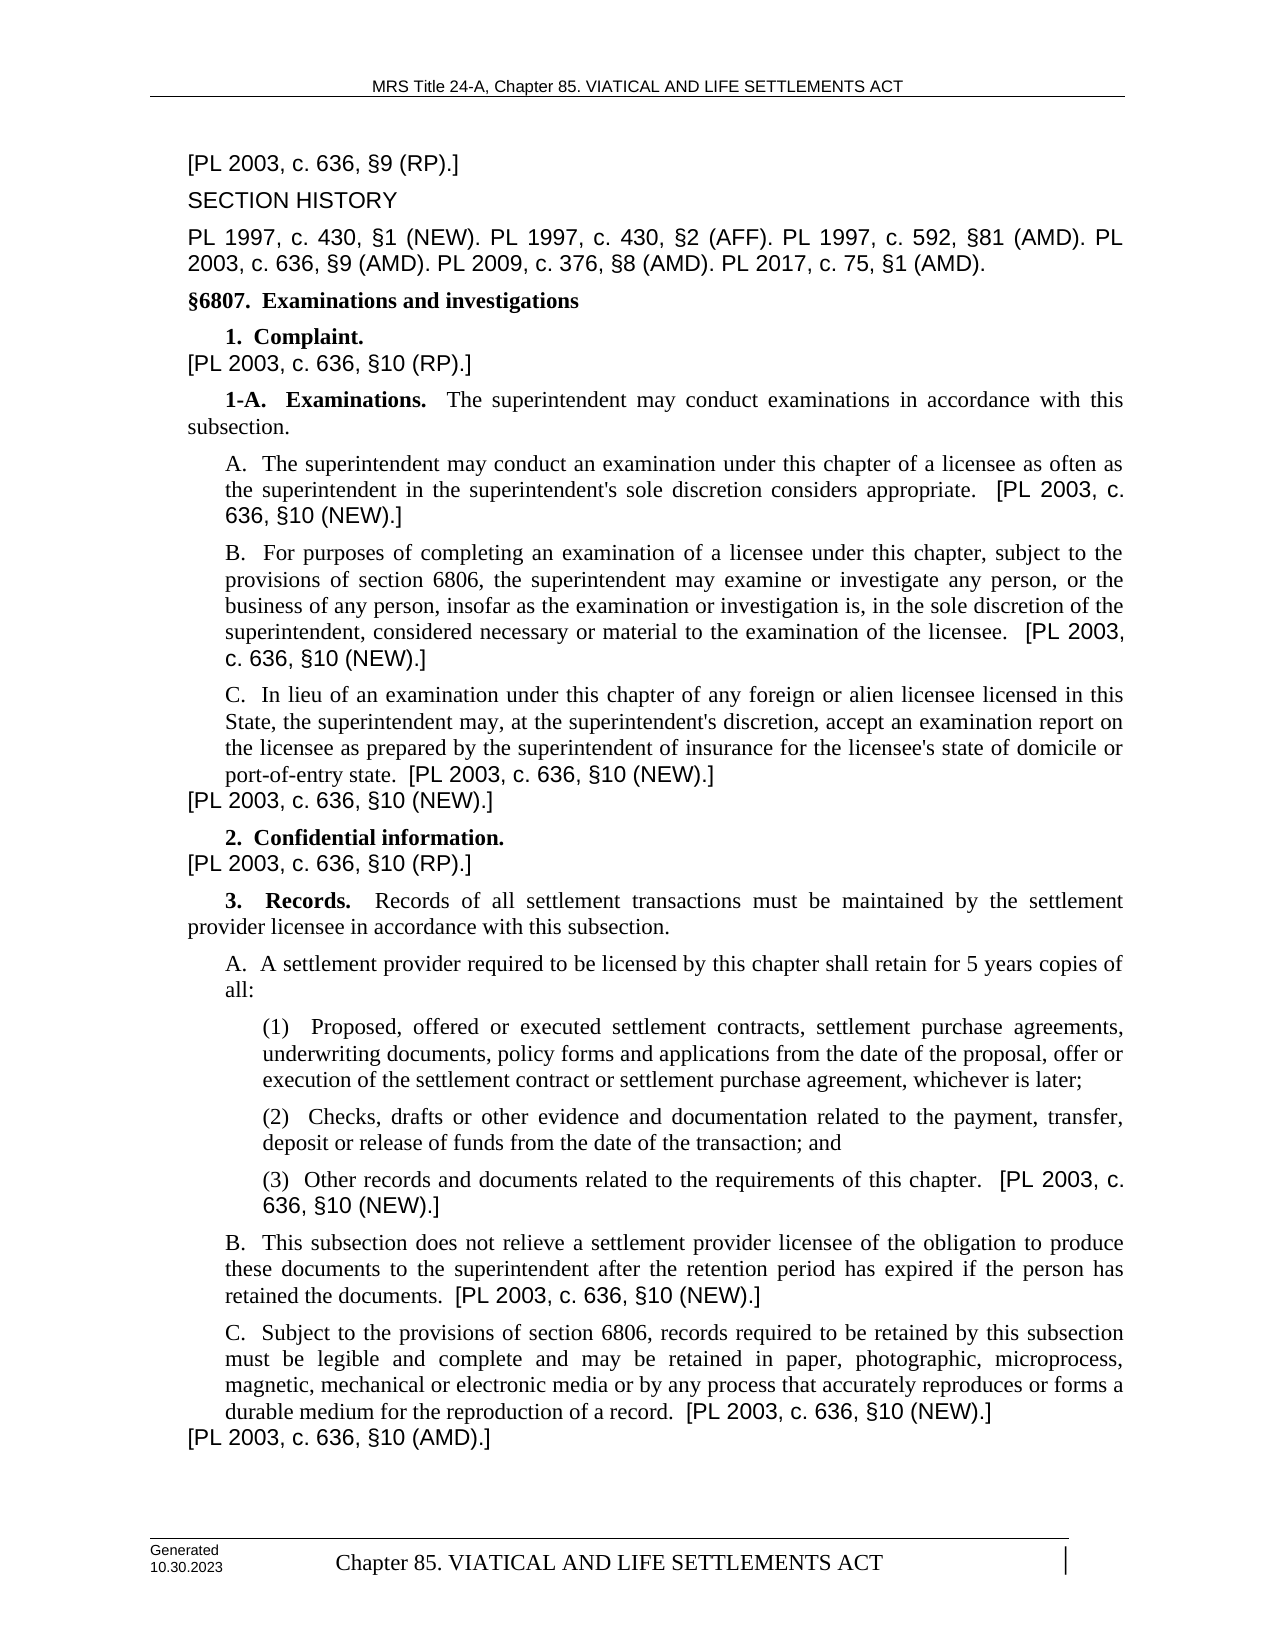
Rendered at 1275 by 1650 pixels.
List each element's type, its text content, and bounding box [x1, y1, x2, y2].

text PL 1997, c. 430, §1 (NEW). PL 1997, c. 430, §2 (AFF). PL 1997, c. 592, §81 (AMD). PL 2003, c. 636, §9 (AMD). PL 2009, c. 376, §8 (AMD). PL 2017, c. 75, §1 (AMD). [187, 223, 1125, 276]
text [PL 2003, c. 636, §10 (RP).] [187, 850, 1125, 877]
text 3. Records. Records of all settlement transactions must be maintained by the settlement provider licensee in accordance with this subsection. [187, 887, 1125, 940]
text C. Subject to the provisions of section 6806, records required to be retained by this subsection must be legible and complete and may be retained in paper, photographic, microprocess, magnetic, mechanical or electronic media or by any process that accurately reproduces or forms a durable medium for the reproduction of a record. [PL 2003, c. 636, §10 (NEW).] [225, 1319, 1125, 1424]
text §6807. Examinations and investigations [187, 287, 1125, 313]
text 2. Confidential information. [187, 824, 1125, 850]
text 1-A. Examinations. The superintendent may conduct examinations in accordance with this subsection. [187, 387, 1125, 439]
text (2) Checks, drafts or other evidence and documentation related to the payment, transfer, deposit or release of funds from the date of the transaction; and [262, 1103, 1125, 1155]
text [PL 2003, c. 636, §9 (RP).] [187, 150, 1125, 176]
text B. For purposes of completing an examination of a licensee under this chapter, subject to the provisions of section 6806, the superintendent may examine or investigate any person, or the business of any person, insofar as the examination or investigation is, in the sole discretion of the superintendent, considered necessary or material to the examination of the licensee. [PL 2003, c. 636, §10 (NEW).] [225, 539, 1125, 671]
text A. The superintendent may conduct an examination under this chapter of a licensee as often as the superintendent in the superintendent's sole discretion considers appropriate. [PL 2003, c. 636, §10 (NEW).] [225, 450, 1125, 529]
text (3) Other records and documents related to the requirements of this chapter. [PL 2003, c. 636, §10 (NEW).] [262, 1166, 1125, 1219]
text [PL 2003, c. 636, §10 (AMD).] [187, 1424, 1125, 1451]
text 1. Complaint. [187, 323, 1125, 350]
text C. In lieu of an examination under this chapter of any foreign or alien licensee licensed in this State, the superintendent may, at the superintendent's discretion, accept an examination report on the licensee as prepared by the superintendent of insurance for the licensee's state of domicile or port-of-entry state. [PL 2003, c. 636, §10 (NEW).] [225, 682, 1125, 787]
text (1) Proposed, offered or executed settlement contracts, settlement purchase agreements, underwriting documents, policy forms and applications from the date of the proposal, offer or execution of the settlement contract or settlement purchase agreement, whichever is later; [262, 1013, 1125, 1092]
text [PL 2003, c. 636, §10 (RP).] [187, 350, 1125, 376]
text B. This subsection does not relieve a settlement provider licensee of the obligation to produce these documents to the superintendent after the retention period has expired if the person has retained the documents. [PL 2003, c. 636, §10 (NEW).] [225, 1229, 1125, 1308]
text SECTION HISTORY [187, 187, 1125, 213]
text [PL 2003, c. 636, §10 (NEW).] [187, 787, 1125, 813]
text A. A settlement provider required to be licensed by this chapter shall retain for 5 years copies of all: [225, 950, 1125, 1003]
